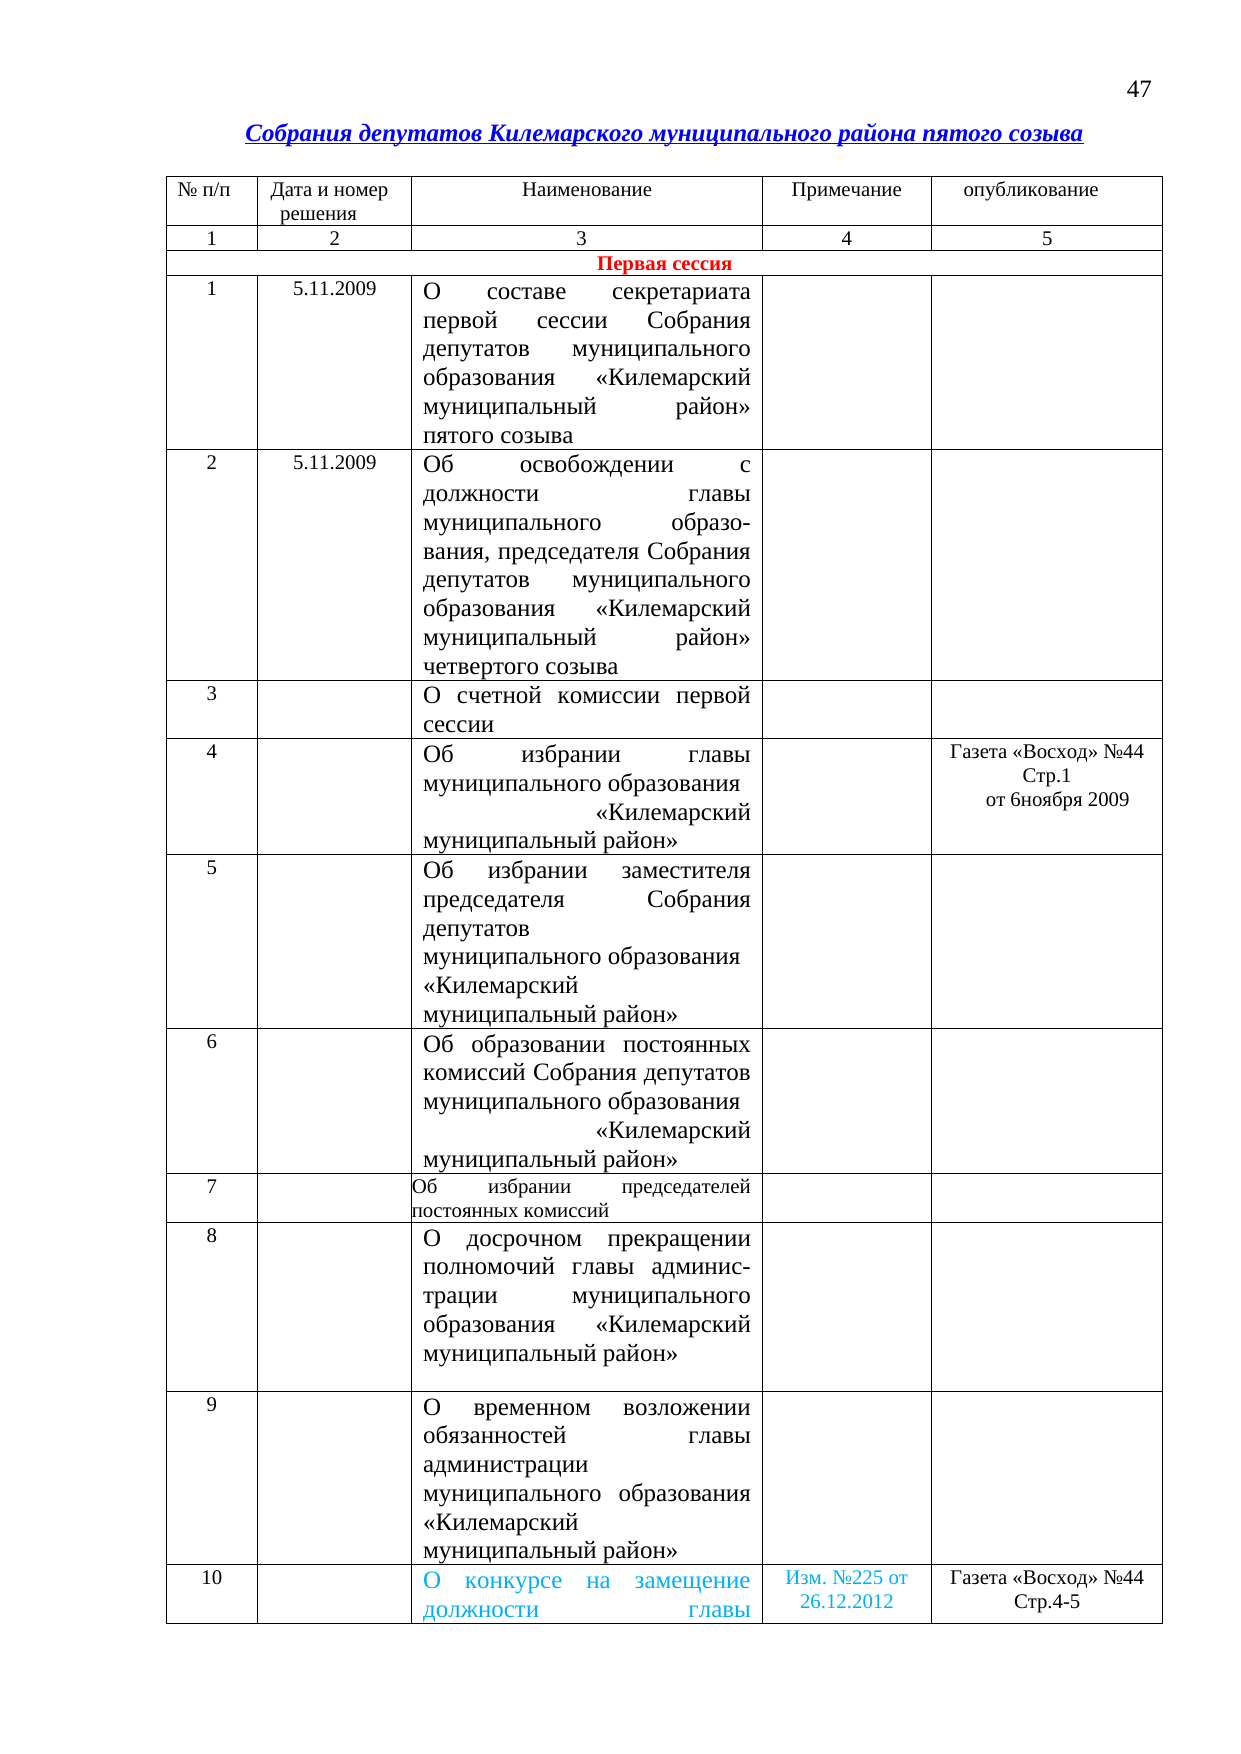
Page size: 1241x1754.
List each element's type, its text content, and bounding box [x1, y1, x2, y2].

table_cell [763, 681, 931, 738]
table_cell [932, 681, 1162, 738]
table_cell [258, 681, 411, 738]
table_cell О досрочном прекращении полномочий главы админис-трации муниципального образования «Килемарский муниципальный район» [412, 1223, 762, 1391]
table_cell Об избрании председателей постоянных комиссий [412, 1174, 762, 1222]
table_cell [763, 1565, 931, 1623]
table_cell О счетной комиссии первой сессии [412, 681, 762, 738]
table_cell 10 [167, 1565, 257, 1623]
table_header № п/п [167, 177, 257, 225]
table_cell 3 [412, 226, 762, 250]
table_cell Об избрании главы муниципального образования «Килемарский муниципальный район» [412, 739, 762, 854]
table_cell 7 [167, 1174, 257, 1222]
table_cell 4 [763, 226, 931, 250]
table_cell Об освобождении с должности главы муниципального образо-вания, председателя Собрания депутатов муниципального образования «Килемарский муниципальный район» четвертого созыва [412, 450, 762, 679]
table_cell [932, 1174, 1162, 1222]
table_cell [258, 1565, 411, 1623]
table_header Наименование [412, 177, 762, 225]
table_cell [763, 739, 931, 854]
table_cell 1 [167, 226, 257, 250]
table_cell Об избрании заместителя председателя Собрания депутатов муниципального образования «Килемарский муниципальный район» [412, 855, 762, 1028]
table_cell [932, 1223, 1162, 1391]
table_cell 1 [167, 276, 257, 448]
table_cell 8 [167, 1223, 257, 1391]
table_cell 9 [167, 1392, 257, 1564]
text Собрания депутатов Килемарского муниципального района пятого созыва [177, 118, 1152, 147]
table_cell [258, 1392, 411, 1564]
table_cell 5 [932, 226, 1162, 250]
table_cell [258, 1174, 411, 1222]
table_cell О составе секретариата первой сессии Собрания депутатов муниципального образования «Килемарский муниципальный район» пятого созыва [412, 276, 762, 448]
table_cell 5 [167, 855, 257, 1028]
table_cell [258, 855, 411, 1028]
table_cell [763, 276, 931, 448]
table_cell 2 [258, 226, 411, 250]
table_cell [932, 1565, 1162, 1623]
table_cell [763, 1392, 931, 1564]
table_cell [932, 1029, 1162, 1172]
table_cell 6 [167, 1029, 257, 1172]
table_cell 3 [167, 681, 257, 738]
table_cell [258, 739, 411, 854]
table_cell [763, 1174, 931, 1222]
table_header Примечание [763, 177, 931, 225]
table_cell Первая сессия [167, 251, 1162, 275]
table_cell [932, 1392, 1162, 1564]
table_header опубликование [932, 177, 1162, 225]
table_cell [932, 276, 1162, 448]
table_cell [258, 1223, 411, 1391]
table_cell Газета «Восход» №44 Стр.1 от 6ноября 2009 [932, 739, 1162, 854]
table_cell 2 [167, 450, 257, 679]
table_cell [763, 1029, 931, 1172]
table_cell 5.11.2009 [258, 450, 411, 679]
table_cell 5.11.2009 [258, 276, 411, 448]
table_cell [763, 855, 931, 1028]
table_cell [258, 1029, 411, 1172]
table_cell [763, 1223, 931, 1391]
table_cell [412, 1565, 762, 1623]
table_cell О временном возложении обязанностей главы администрации муниципального образования «Килемарский муниципальный район» [412, 1392, 762, 1564]
table_header Дата и номер решения [258, 177, 411, 225]
table_cell [763, 450, 931, 679]
table_cell Об образовании постоянных комиссий Собрания депутатов муниципального образования «Килемарский муниципальный район» [412, 1029, 762, 1172]
table_cell [932, 855, 1162, 1028]
table_cell 4 [167, 739, 257, 854]
table_cell [932, 450, 1162, 679]
